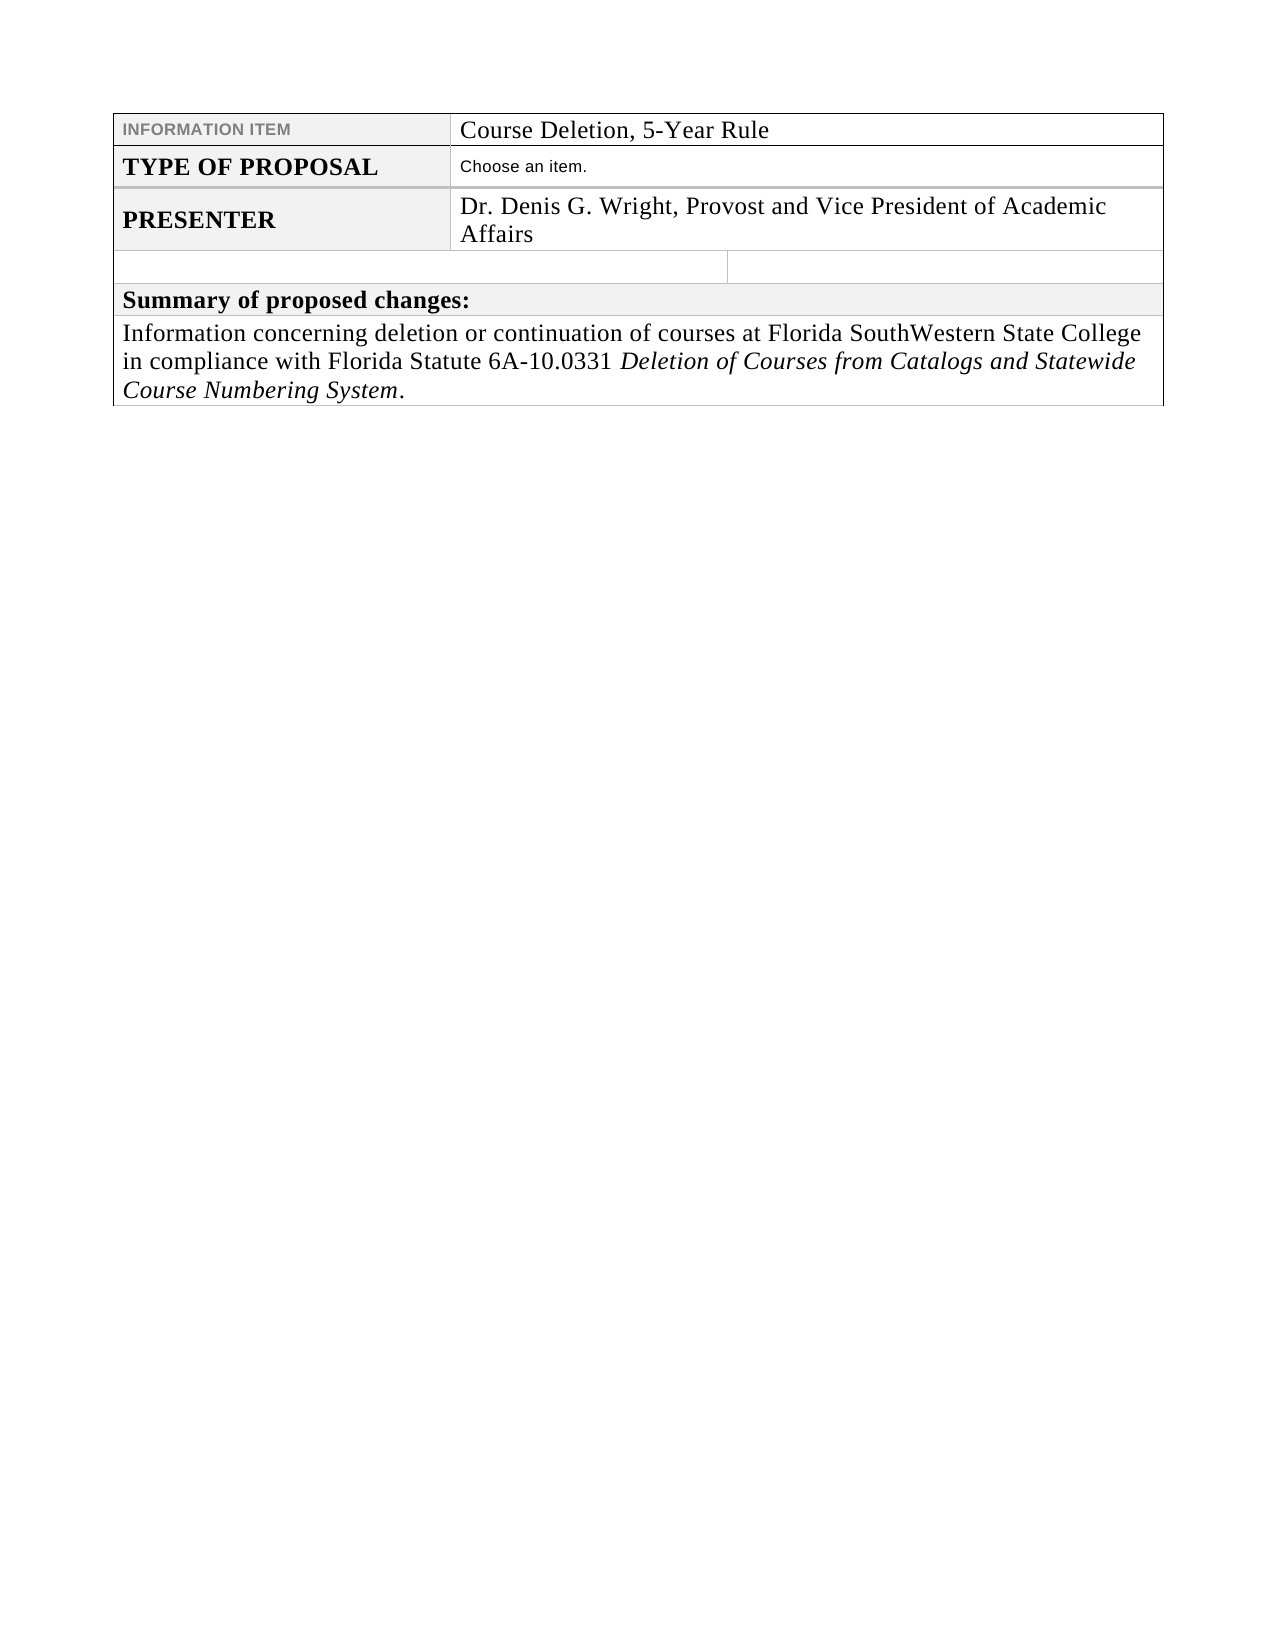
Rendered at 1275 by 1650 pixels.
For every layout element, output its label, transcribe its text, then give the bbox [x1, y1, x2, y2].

table_cell Type of proposal [114, 146, 450, 186]
table_cell Information concerning deletion or continuation of courses at Florida SouthWestern State College in compliance with Florida Statute 6A-10.0331 Deletion of Courses from Catalogs and Statewide Course Numbering System. [114, 316, 1163, 405]
table_cell [728, 251, 1163, 282]
table_cell Presenter [114, 189, 450, 250]
table_cell Summary of proposed changes: [114, 284, 1163, 315]
table_header Course Deletion, 5-Year Rule [451, 114, 1163, 145]
table_cell Dr. Denis G. Wright, Provost and Vice President of Academic Affairs [451, 189, 1163, 250]
table_cell [114, 251, 727, 282]
